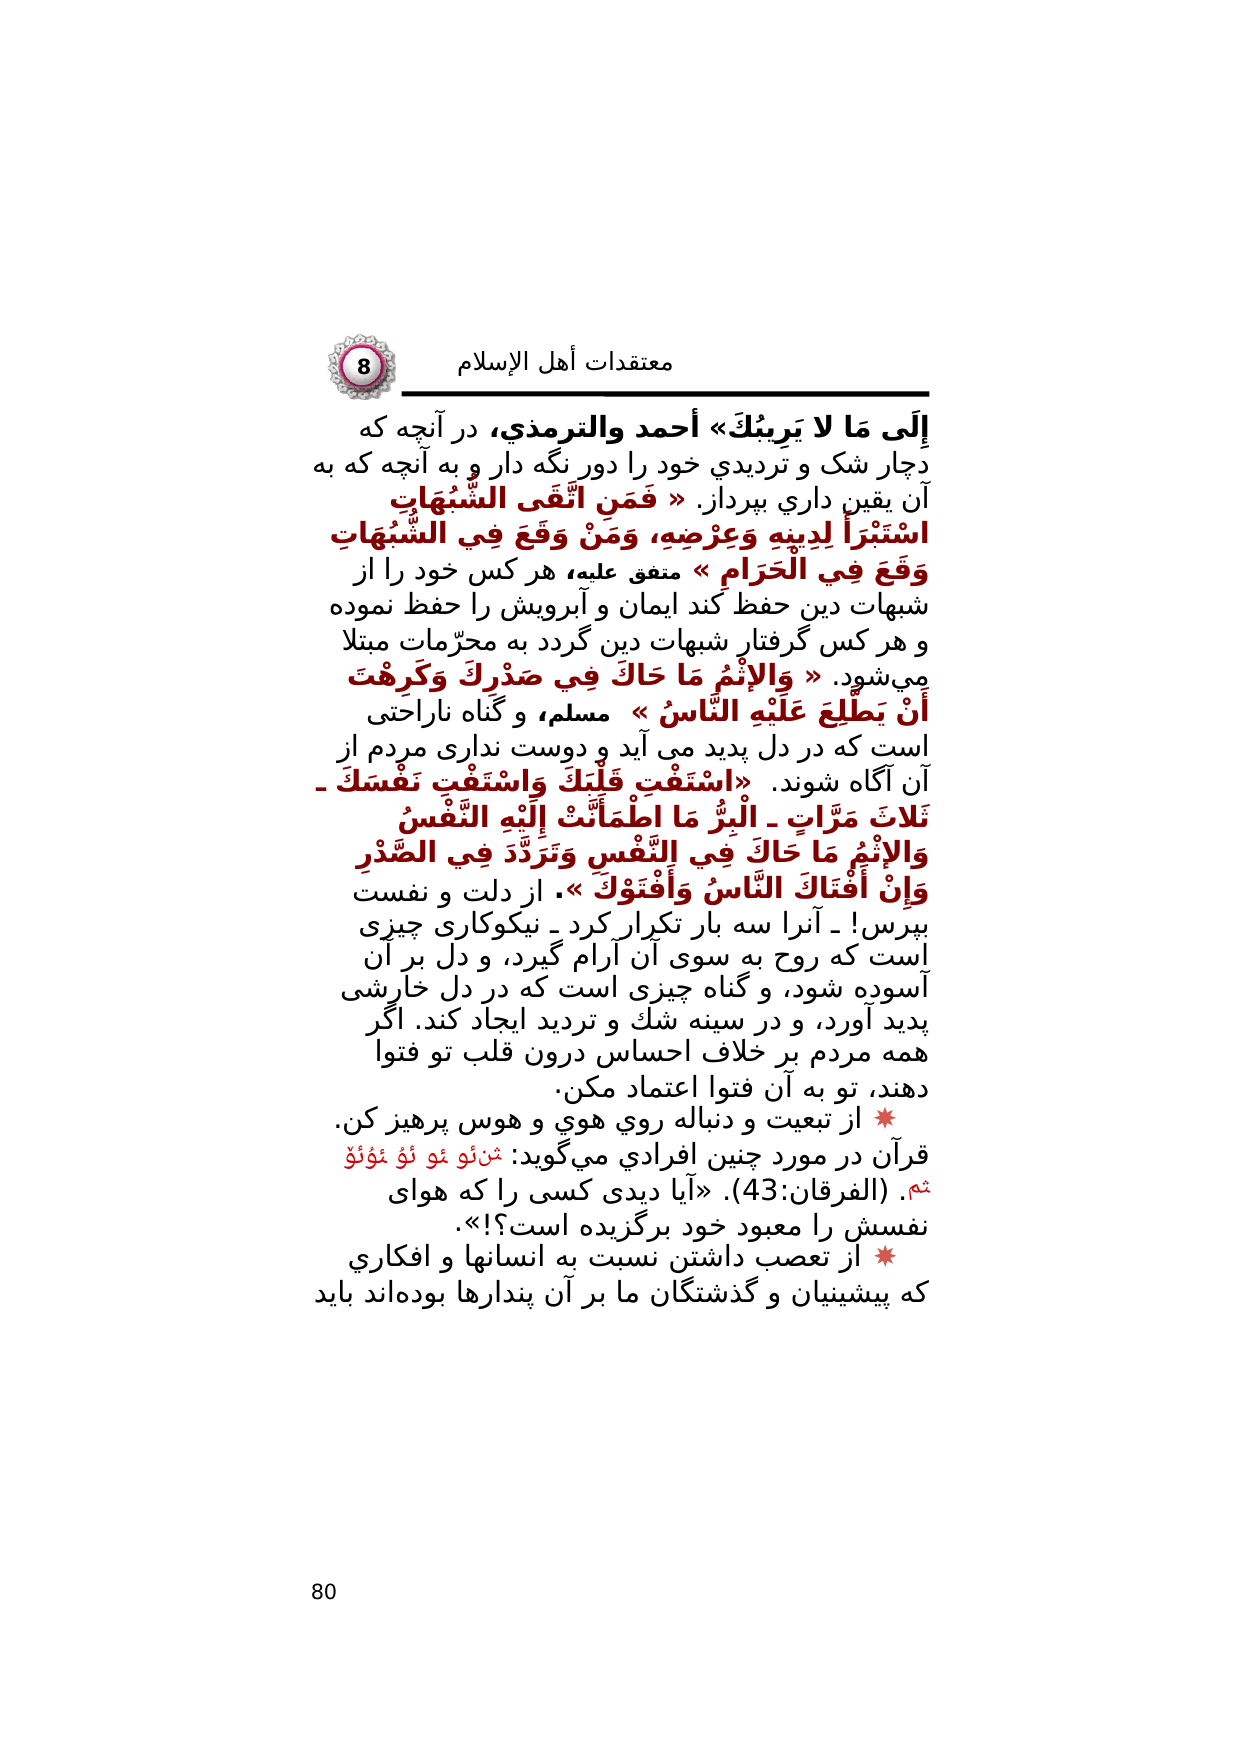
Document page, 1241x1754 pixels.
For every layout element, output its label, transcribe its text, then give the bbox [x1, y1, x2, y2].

picture [327, 334, 396, 400]
text از تبعيت و دنباله ‌روي هوي و هوس پرهيز کن. قرآن در مورد چنين افرادي مي‌گويد: ﱹﯮ ﯯ ﯰ ﯱﯲ ﱸ. (الفرقان:43). «آيا ديدى كسى را كه هواى نفسش را معبود خود برگزيده است؟!». [311, 1104, 929, 1242]
